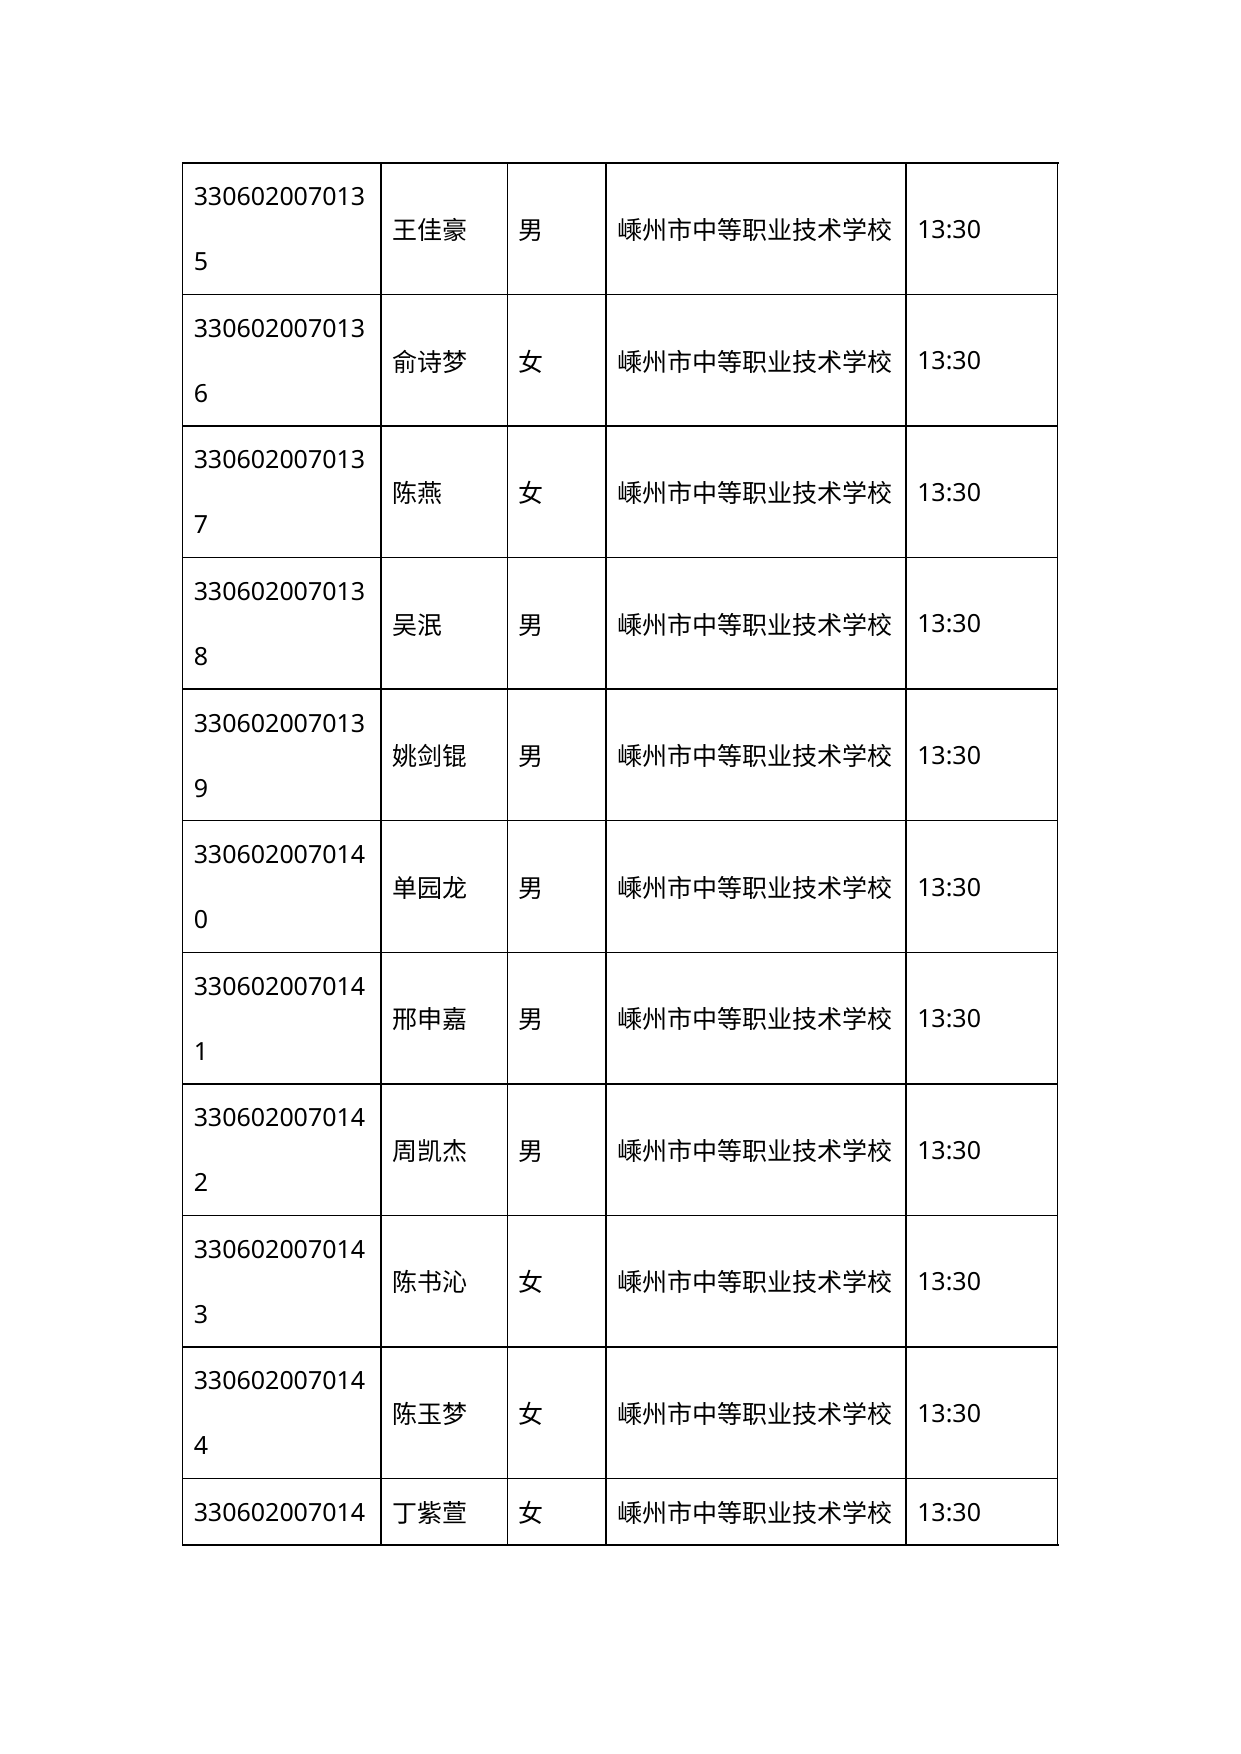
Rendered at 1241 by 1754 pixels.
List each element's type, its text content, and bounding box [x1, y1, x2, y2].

table_cell 陈书沁 [382, 1216, 507, 1346]
table_cell 男 [508, 821, 605, 951]
table_cell 13:30 [907, 1348, 1057, 1478]
table_cell 13:30 [907, 427, 1057, 557]
table_cell 陈燕 [382, 427, 507, 557]
table_cell 陈玉梦 [382, 1348, 507, 1478]
table_cell 3306020070142 [183, 1085, 380, 1214]
table_cell 嵊州市中等职业技术学校 [607, 821, 905, 951]
table_cell 13:30 [907, 558, 1057, 688]
table_cell 男 [508, 1085, 605, 1214]
table_cell 嵊州市中等职业技术学校 [607, 1085, 905, 1214]
table_cell 王佳豪 [382, 164, 507, 293]
table_cell 女 [508, 1348, 605, 1478]
table_cell 嵊州市中等职业技术学校 [607, 1348, 905, 1478]
table_cell 3306020070143 [183, 1216, 380, 1346]
table_cell 3306020070138 [183, 558, 380, 688]
table_cell 3306020070145 [183, 1479, 380, 1544]
table_cell 13:30 [907, 1085, 1057, 1214]
table_cell 女 [508, 295, 605, 425]
table_cell 13:30 [907, 164, 1057, 293]
table_cell 3306020070141 [183, 953, 380, 1083]
table_cell 3306020070144 [183, 1348, 380, 1478]
table_cell 女 [508, 1479, 605, 1544]
table_cell 嵊州市中等职业技术学校 [607, 558, 905, 688]
table_cell 男 [508, 690, 605, 820]
table_cell 丁紫萱 [382, 1479, 507, 1544]
table_cell 嵊州市中等职业技术学校 [607, 1216, 905, 1346]
table_cell 嵊州市中等职业技术学校 [607, 164, 905, 293]
table_cell 男 [508, 953, 605, 1083]
table_cell 吴泯 [382, 558, 507, 688]
table_cell 13:30 [907, 1216, 1057, 1346]
table_cell 邢申嘉 [382, 953, 507, 1083]
table_cell 俞诗梦 [382, 295, 507, 425]
table_cell 13:30 [907, 295, 1057, 425]
table_cell 单园龙 [382, 821, 507, 951]
table_cell 3306020070135 [183, 164, 380, 293]
table_cell 周凯杰 [382, 1085, 507, 1214]
table_cell 13:30 [907, 1479, 1057, 1544]
table_cell 13:30 [907, 690, 1057, 820]
table_cell 3306020070136 [183, 295, 380, 425]
table_cell 嵊州市中等职业技术学校 [607, 690, 905, 820]
table_cell 嵊州市中等职业技术学校 [607, 427, 905, 557]
table_cell 男 [508, 164, 605, 293]
table_cell 3306020070140 [183, 821, 380, 951]
table_cell 嵊州市中等职业技术学校 [607, 1479, 905, 1544]
table_cell 13:30 [907, 821, 1057, 951]
table_cell 女 [508, 427, 605, 557]
table_cell 3306020070137 [183, 427, 380, 557]
table_cell 嵊州市中等职业技术学校 [607, 295, 905, 425]
table_cell 女 [508, 1216, 605, 1346]
table_cell 男 [508, 558, 605, 688]
table_cell 姚剑锟 [382, 690, 507, 820]
table_cell 13:30 [907, 953, 1057, 1083]
table_cell 嵊州市中等职业技术学校 [607, 953, 905, 1083]
table_cell 3306020070139 [183, 690, 380, 820]
